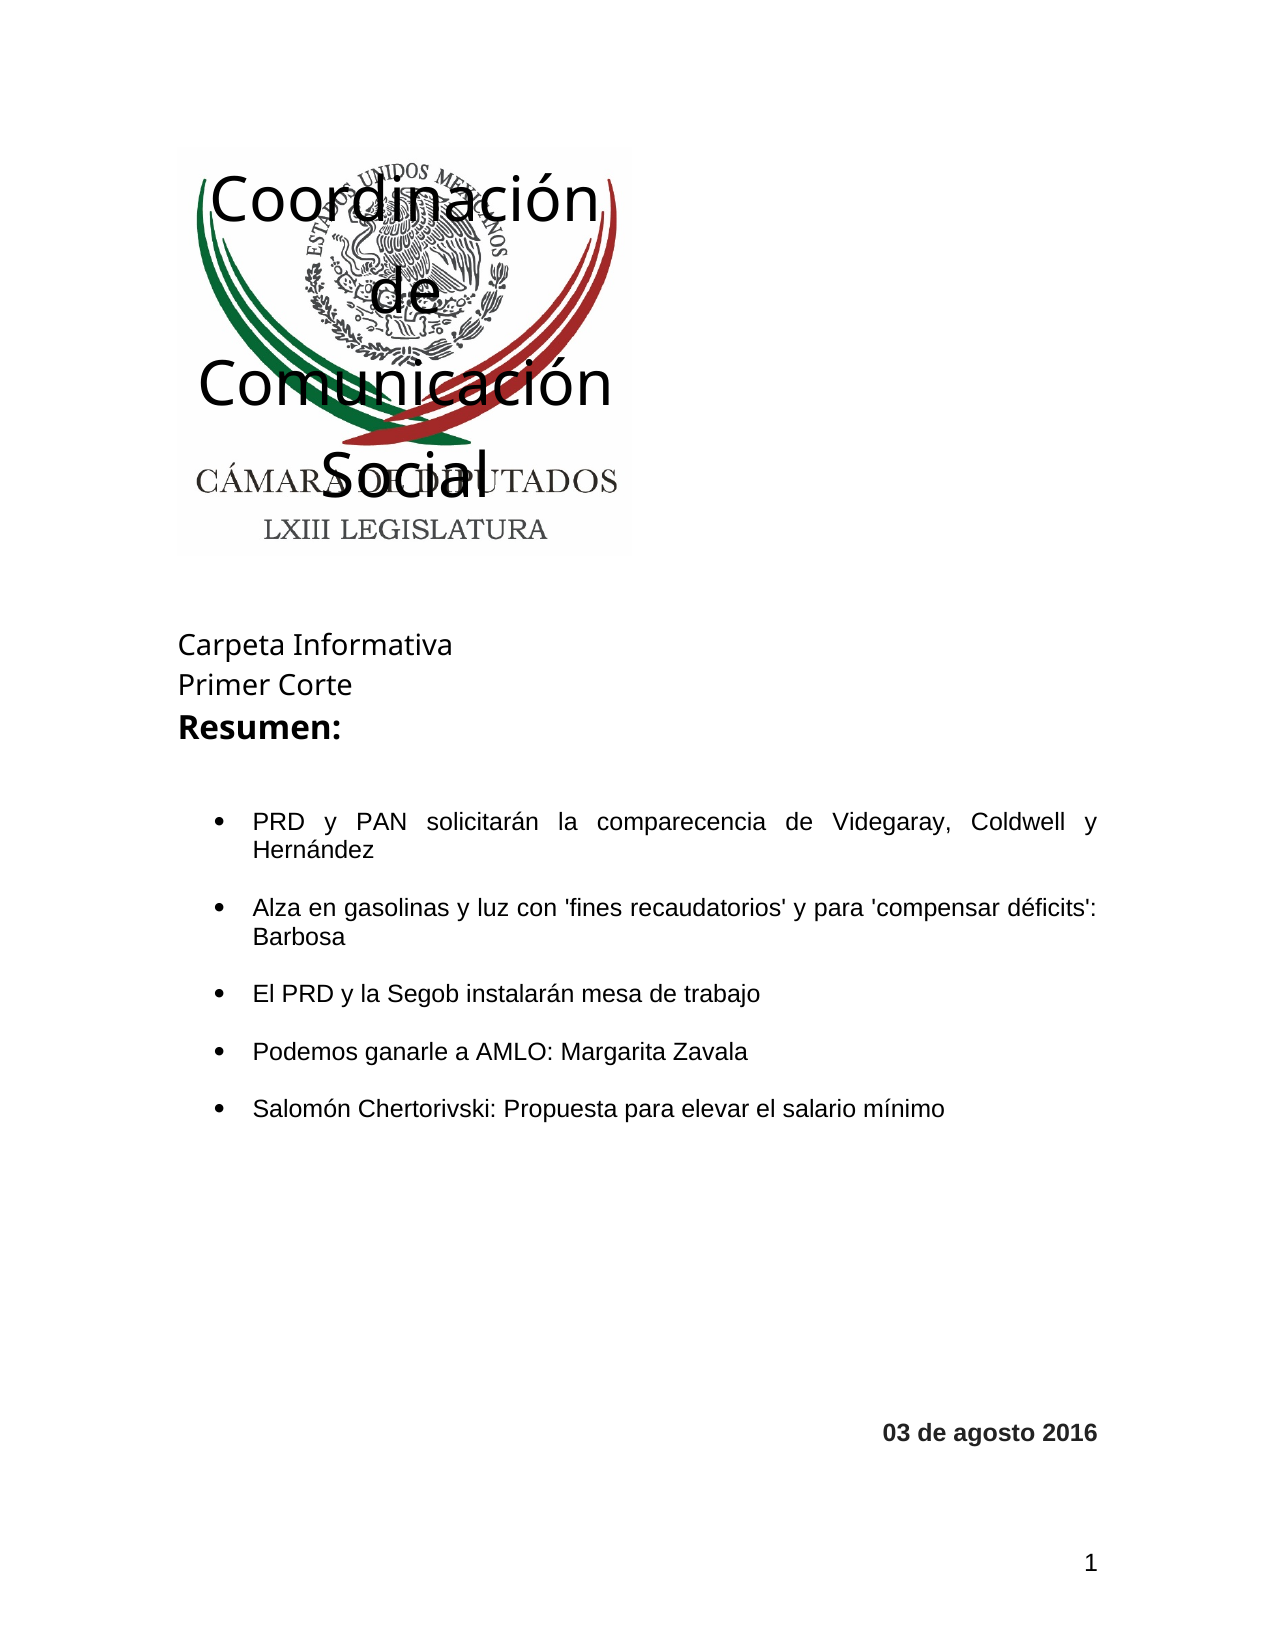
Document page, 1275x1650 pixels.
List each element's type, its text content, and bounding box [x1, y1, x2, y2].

text Primer Corte [177, 664, 1098, 704]
list El PRD y la Segob instalarán mesa de trabajo [215, 979, 1098, 1008]
text Carpeta Informativa [177, 624, 1098, 664]
picture [177, 147, 632, 556]
list Alza en gasolinas y luz con 'fines recaudatorios' y para 'compensar déficits': Barbosa [215, 893, 1098, 951]
list Podemos ganarle a AMLO: Margarita Zavala [215, 1037, 1098, 1066]
list PRD y PAN solicitarán la comparecencia de Videgaray, Coldwell y Hernández [215, 807, 1098, 864]
list Salomón Chertorivski: Propuesta para elevar el salario mínimo [215, 1094, 1098, 1123]
text Resumen: [177, 704, 1098, 749]
text 03 de agosto 2016 [177, 1418, 1098, 1447]
